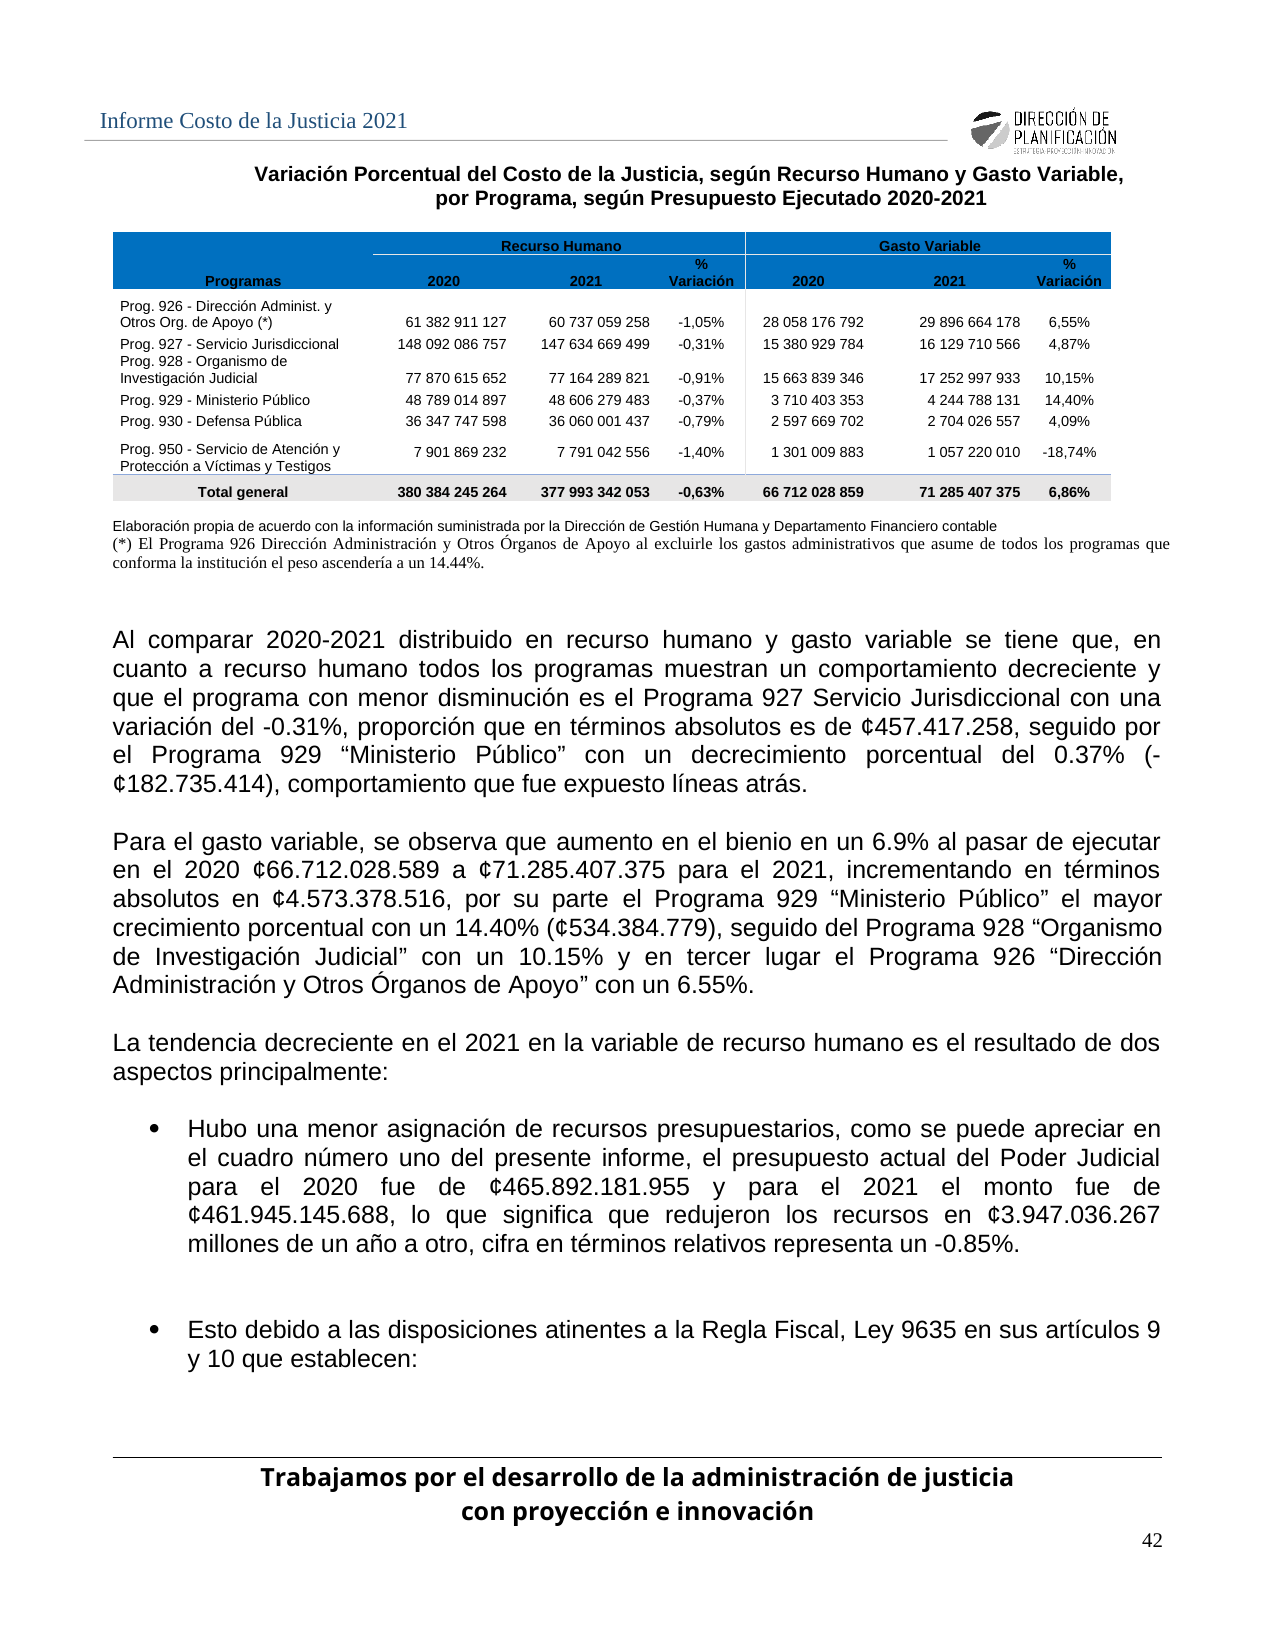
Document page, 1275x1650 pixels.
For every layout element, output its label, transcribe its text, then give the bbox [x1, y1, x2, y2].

table_cell 6,55% [1028, 289, 1111, 331]
table_cell Prog. 927 - Servicio Jurisdiccional [113, 331, 373, 353]
table_cell -18,74% [1028, 430, 1111, 474]
table_cell 2 704 026 557 [871, 408, 1028, 430]
table_cell Prog. 928 - Organismo de Investigación Judicial [113, 353, 373, 386]
table_cell Prog. 926 - Dirección Administ. y Otros Org. de Apoyo (*) [113, 289, 373, 331]
table_cell -0,63% [657, 475, 745, 501]
table_cell 2020 [746, 255, 871, 289]
text (*) El Programa 926 Dirección Administración y Otros Órganos de Apoyo al excluirle los gastos administrativos que asume de todos los programas que conforma la institución el peso ascendería a un 14.44%. [112, 534, 1172, 572]
table_cell 29 896 664 178 [871, 289, 1028, 331]
table_cell 77 870 615 652 [373, 353, 514, 386]
table_cell Prog. 930 - Defensa Pública [113, 408, 373, 430]
table_cell 147 634 669 499 [514, 331, 657, 353]
table_cell 10,15% [1028, 353, 1111, 386]
table_cell 14,40% [1028, 386, 1111, 408]
list Esto debido a las disposiciones atinentes a la Regla Fiscal, Ley 9635 en sus artículos 9 y 10 que establecen: [150, 1315, 1162, 1373]
table_cell 4,09% [1028, 408, 1111, 430]
table_cell -0,91% [657, 353, 745, 386]
table_cell 2021 [871, 255, 1028, 289]
table_cell Total general [113, 475, 373, 501]
table_cell 4 244 788 131 [871, 386, 1028, 408]
picture [960, 99, 1126, 162]
table_cell -1,05% [657, 289, 745, 331]
table_cell -0,79% [657, 408, 745, 430]
text Elaboración propia de acuerdo con la información suministrada por la Dirección de Gestión Humana y Departamento Financiero contable [112, 517, 1162, 534]
table_cell 7 791 042 556 [514, 430, 657, 474]
text por Programa, según Presupuesto Ejecutado 2020-2021 [260, 186, 1162, 210]
table_cell % Variación [657, 255, 745, 289]
table_cell 1 301 009 883 [746, 430, 871, 474]
table_cell 4,87% [1028, 331, 1111, 353]
table_cell % Variación [1028, 255, 1111, 289]
table_cell 48 789 014 897 [373, 386, 514, 408]
table_cell 6,86% [1028, 475, 1111, 501]
table_cell 28 058 176 792 [746, 289, 871, 331]
table_cell 1 057 220 010 [871, 430, 1028, 474]
table_cell -0,37% [657, 386, 745, 408]
text Para el gasto variable, se observa que aumento en el bienio en un 6.9% al pasar de ejecutar en el 2020 ¢66.712.028.589 a ¢71.285.407.375 para el 2021, incrementando en términos absolutos en ¢4.573.378.516, por su parte el Programa 929 “Ministerio Público” el mayor crecimiento porcentual con un 14.40% (¢534.384.779), seguido del Programa 928 “Organismo de Investigación Judicial” con un 10.15% y en tercer lugar el Programa 926 “Dirección Administración y Otros Órganos de Apoyo” con un 6.55%. [112, 827, 1162, 999]
table_cell 15 380 929 784 [746, 331, 871, 353]
table_cell Programas [113, 254, 373, 289]
table_cell Prog. 950 - Servicio de Atención y Protección a Víctimas y Testigos [113, 430, 373, 474]
table_header Gasto Variable [746, 232, 1111, 254]
table_cell 61 382 911 127 [373, 289, 514, 331]
table_cell 16 129 710 566 [871, 331, 1028, 353]
table_cell 2020 [373, 255, 514, 289]
text Al comparar 2020-2021 distribuido en recurso humano y gasto variable se tiene que, en cuanto a recurso humano todos los programas muestran un comportamiento decreciente y que el programa con menor disminución es el Programa 927 Servicio Jurisdiccional con una variación del -0.31%, proporción que en términos absolutos es de ¢457.417.258, seguido por el Programa 929 “Ministerio Público” con un decrecimiento porcentual del 0.37% (-¢182.735.414), comportamiento que fue expuesto líneas atrás. [112, 625, 1162, 798]
table_cell 77 164 289 821 [514, 353, 657, 386]
table_cell 2021 [514, 255, 657, 289]
table_cell 36 347 747 598 [373, 408, 514, 430]
table_cell 2 597 669 702 [746, 408, 871, 430]
table_cell 380 384 245 264 [373, 475, 514, 501]
table_header Recurso Humano [373, 232, 745, 254]
table_cell 48 606 279 483 [514, 386, 657, 408]
table_cell 15 663 839 346 [746, 353, 871, 386]
table_cell 377 993 342 053 [514, 475, 657, 501]
table_cell 7 901 869 232 [373, 430, 514, 474]
table_cell 66 712 028 859 [746, 475, 871, 501]
table_cell -1,40% [657, 430, 745, 474]
table_cell 36 060 001 437 [514, 408, 657, 430]
text Variación Porcentual del Costo de la Justicia, según Recurso Humano y Gasto Variable, [216, 162, 1162, 186]
table_cell 3 710 403 353 [746, 386, 871, 408]
table_header [113, 232, 373, 254]
table_cell 60 737 059 258 [514, 289, 657, 331]
table_cell 17 252 997 933 [871, 353, 1028, 386]
table_cell 71 285 407 375 [871, 475, 1028, 501]
list Hubo una menor asignación de recursos presupuestarios, como se puede apreciar en el cuadro número uno del presente informe, el presupuesto actual del Poder Judicial para el 2020 fue de ¢465.892.181.955 y para el 2021 el monto fue de ¢461.945.145.688, lo que significa que redujeron los recursos en ¢3.947.036.267 millones de un año a otro, cifra en términos relativos representa un -0.85%. [150, 1114, 1162, 1258]
table_cell Prog. 929 - Ministerio Público [113, 386, 373, 408]
table_cell -0,31% [657, 331, 745, 353]
table_cell 148 092 086 757 [373, 331, 514, 353]
text La tendencia decreciente en el 2021 en la variable de recurso humano es el resultado de dos aspectos principalmente: [112, 1028, 1162, 1085]
